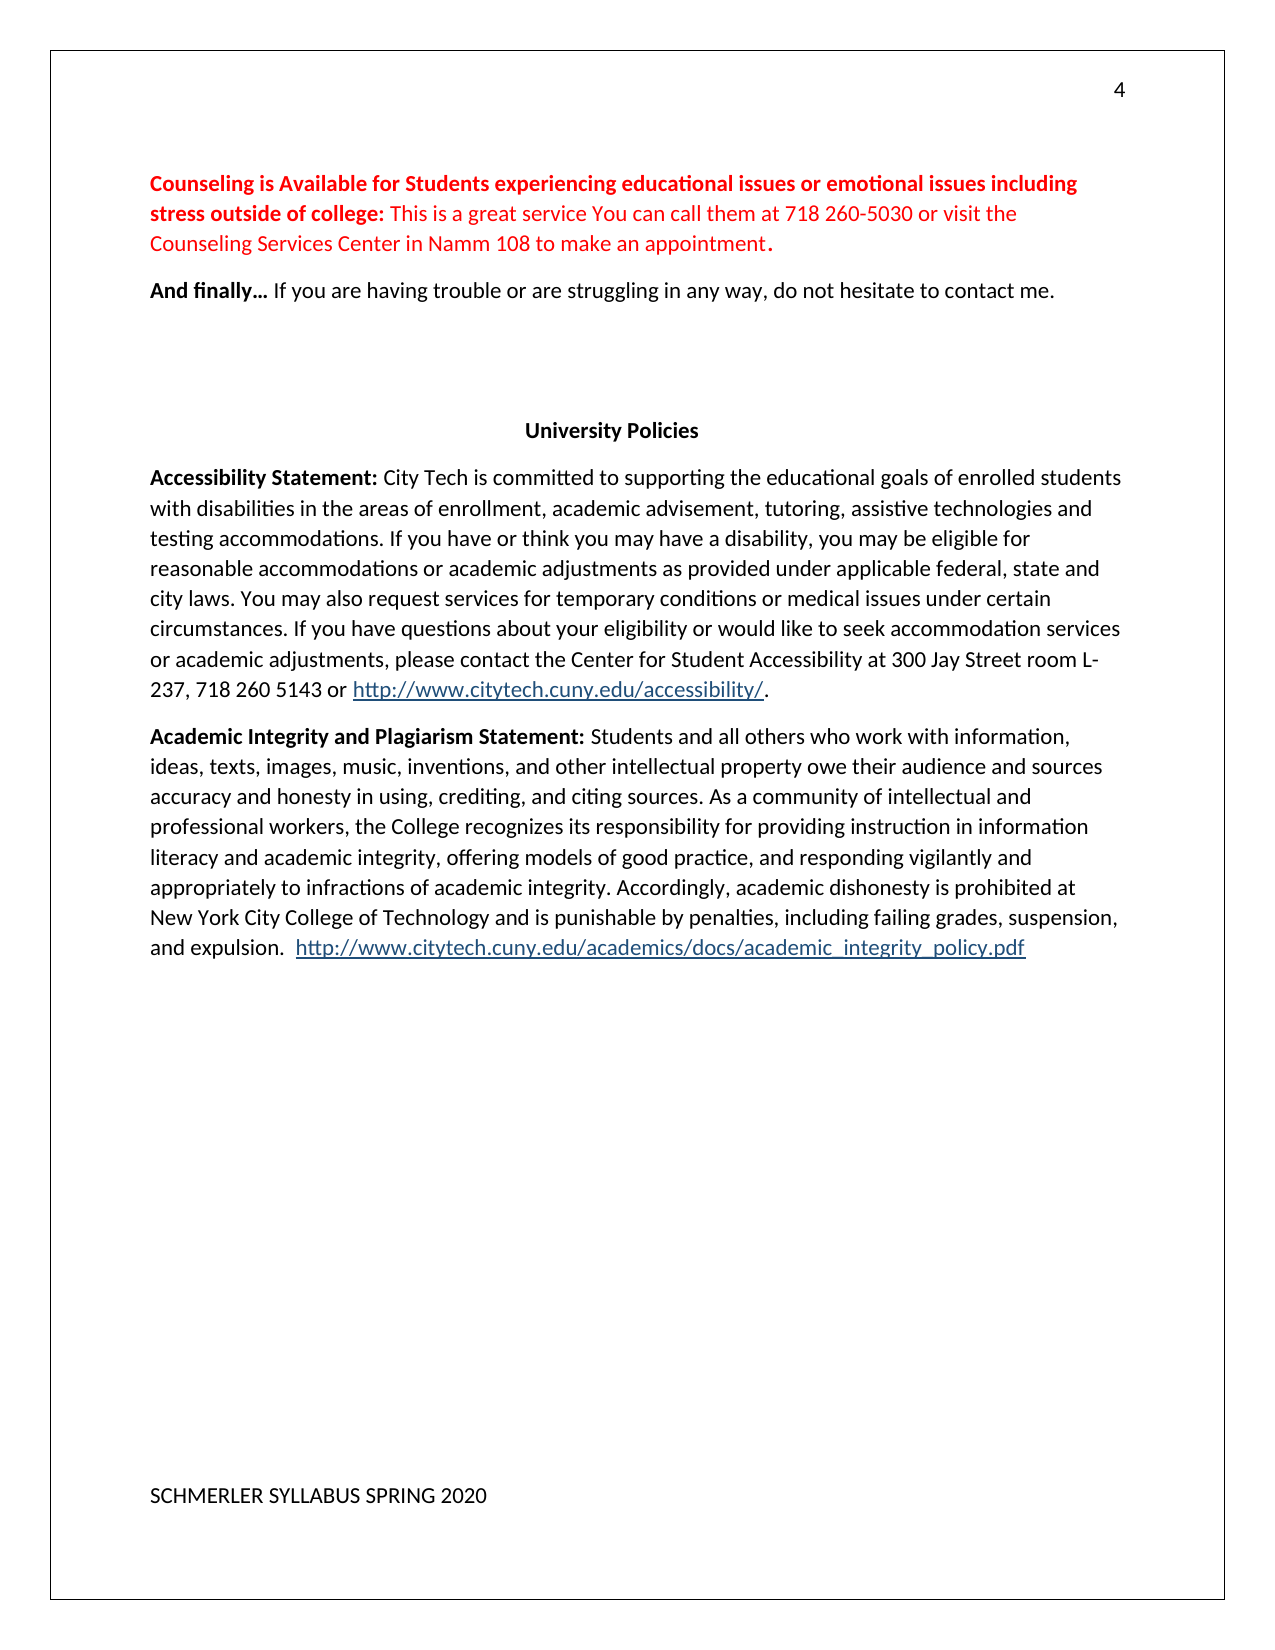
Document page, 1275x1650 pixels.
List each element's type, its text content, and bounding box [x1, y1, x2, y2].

text And finally… If you are having trouble or are struggling in any way, do not hesitate to contact me. [150, 276, 1125, 304]
text University Policies [450, 417, 1125, 444]
text Accessibility Statement: City Tech is committed to supporting the educational goals of enrolled students with disabilities in the areas of enrollment, academic advisement, tutoring, assistive technologies and testing accommodations. If you have or think you may have a disability, you may be eligible for reasonable accommodations or academic adjustments as provided under applicable federal, state and city laws. You may also request services for temporary conditions or medical issues under certain circumstances. If you have questions about your eligibility or would like to seek accommodation services or academic adjustments, please contact the Center for Student Accessibility at 300 Jay Street room L-237, 718 260 5143 or http://www.citytech.cuny.edu/accessibility/. [150, 463, 1125, 703]
text Academic Integrity and Plagiarism Statement: Students and all others who work with information, ideas, texts, images, music, inventions, and other intellectual property owe their audience and sources accuracy and honesty in using, crediting, and citing sources. As a community of intellectual and professional workers, the College recognizes its responsibility for providing instruction in information literacy and academic integrity, offering models of good practice, and responding vigilantly and appropriately to infractions of academic integrity. Accordingly, academic dishonesty is prohibited at New York City College of Technology and is punishable by penalties, including failing grades, suspension, and expulsion. http://www.citytech.cuny.edu/academics/docs/academic_integrity_policy.pdf [150, 722, 1125, 961]
text Counseling is Available for Students experiencing educational issues or emotional issues including stress outside of college: This is a great service You can call them at 718 260-5030 or visit the Counseling Services Center in Namm 108 to make an appointment. [150, 169, 1125, 257]
